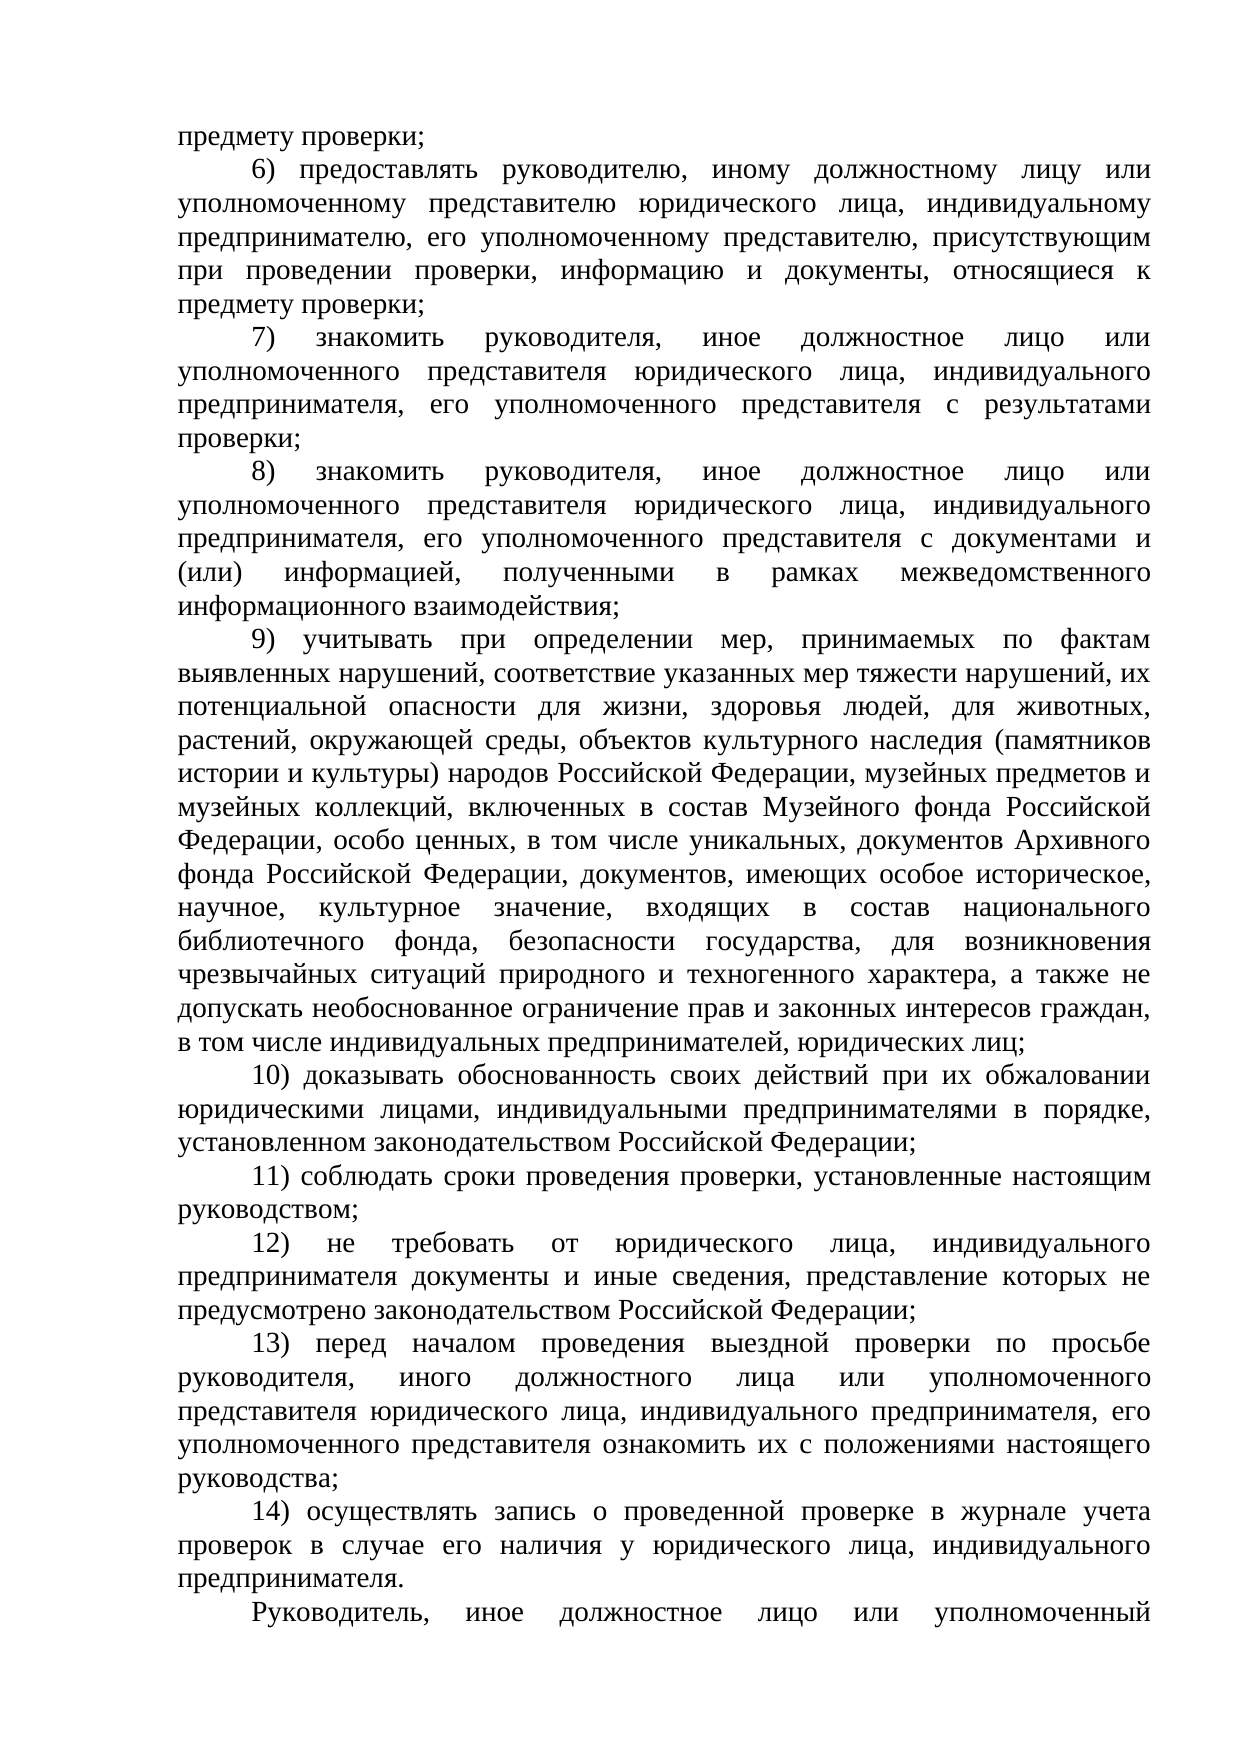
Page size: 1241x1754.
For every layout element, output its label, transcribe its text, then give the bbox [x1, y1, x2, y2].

text 13) перед началом проведения выездной проверки по просьбе руководителя, иного должностного лица или уполномоченного представителя юридического лица, индивидуального предпринимателя, его уполномоченного представителя ознакомить их с положениями настоящего руководства; [177, 1326, 1152, 1493]
text 12) не требовать от юридического лица, индивидуального предпринимателя документы и иные сведения, представление которых не предусмотрено законодательством Российской Федерации; [177, 1225, 1152, 1326]
text 11) соблюдать сроки проведения проверки, установленные настоящим руководством; [177, 1158, 1152, 1225]
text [177, 118, 1152, 152]
text 6) предоставлять руководителю, иному должностному лицу или уполномоченному представителю юридического лица, индивидуальному предпринимателю, его уполномоченному представителю, присутствующим при проведении проверки, информацию и документы, относящиеся к предмету проверки; [177, 152, 1152, 319]
text 9) учитывать при определении мер, принимаемых по фактам выявленных нарушений, соответствие указанных мер тяжести нарушений, их потенциальной опасности для жизни, здоровья людей, для животных, растений, окружающей среды, объектов культурного наследия (памятников истории и культуры) народов Российской Федерации, музейных предметов и музейных коллекций, включенных в состав Музейного фонда Российской Федерации, особо ценных, в том числе уникальных, документов Архивного фонда Российской Федерации, документов, имеющих особое историческое, научное, культурное значение, входящих в состав национального библиотечного фонда, безопасности государства, для возникновения чрезвычайных ситуаций природного и техногенного характера, а также не допускать необоснованное ограничение прав и законных интересов граждан, в том числе индивидуальных предпринимателей, юридических лиц; [177, 621, 1152, 1057]
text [177, 1594, 1152, 1627]
text 7) знакомить руководителя, иное должностное лицо или уполномоченного представителя юридического лица, индивидуального предпринимателя, его уполномоченного представителя с результатами проверки; [177, 319, 1152, 453]
text 10) доказывать обоснованность своих действий при их обжаловании юридическими лицами, индивидуальными предпринимателями в порядке, установленном законодательством Российской Федерации; [177, 1057, 1152, 1158]
text 14) осуществлять запись о проведенной проверке в журнале учета проверок в случае его наличия у юридического лица, индивидуального предпринимателя. [177, 1493, 1152, 1594]
text 8) знакомить руководителя, иное должностное лицо или уполномоченного представителя юридического лица, индивидуального предпринимателя, его уполномоченного представителя с документами и (или) информацией, полученными в рамках межведомственного информационного взаимодействия; [177, 453, 1152, 621]
